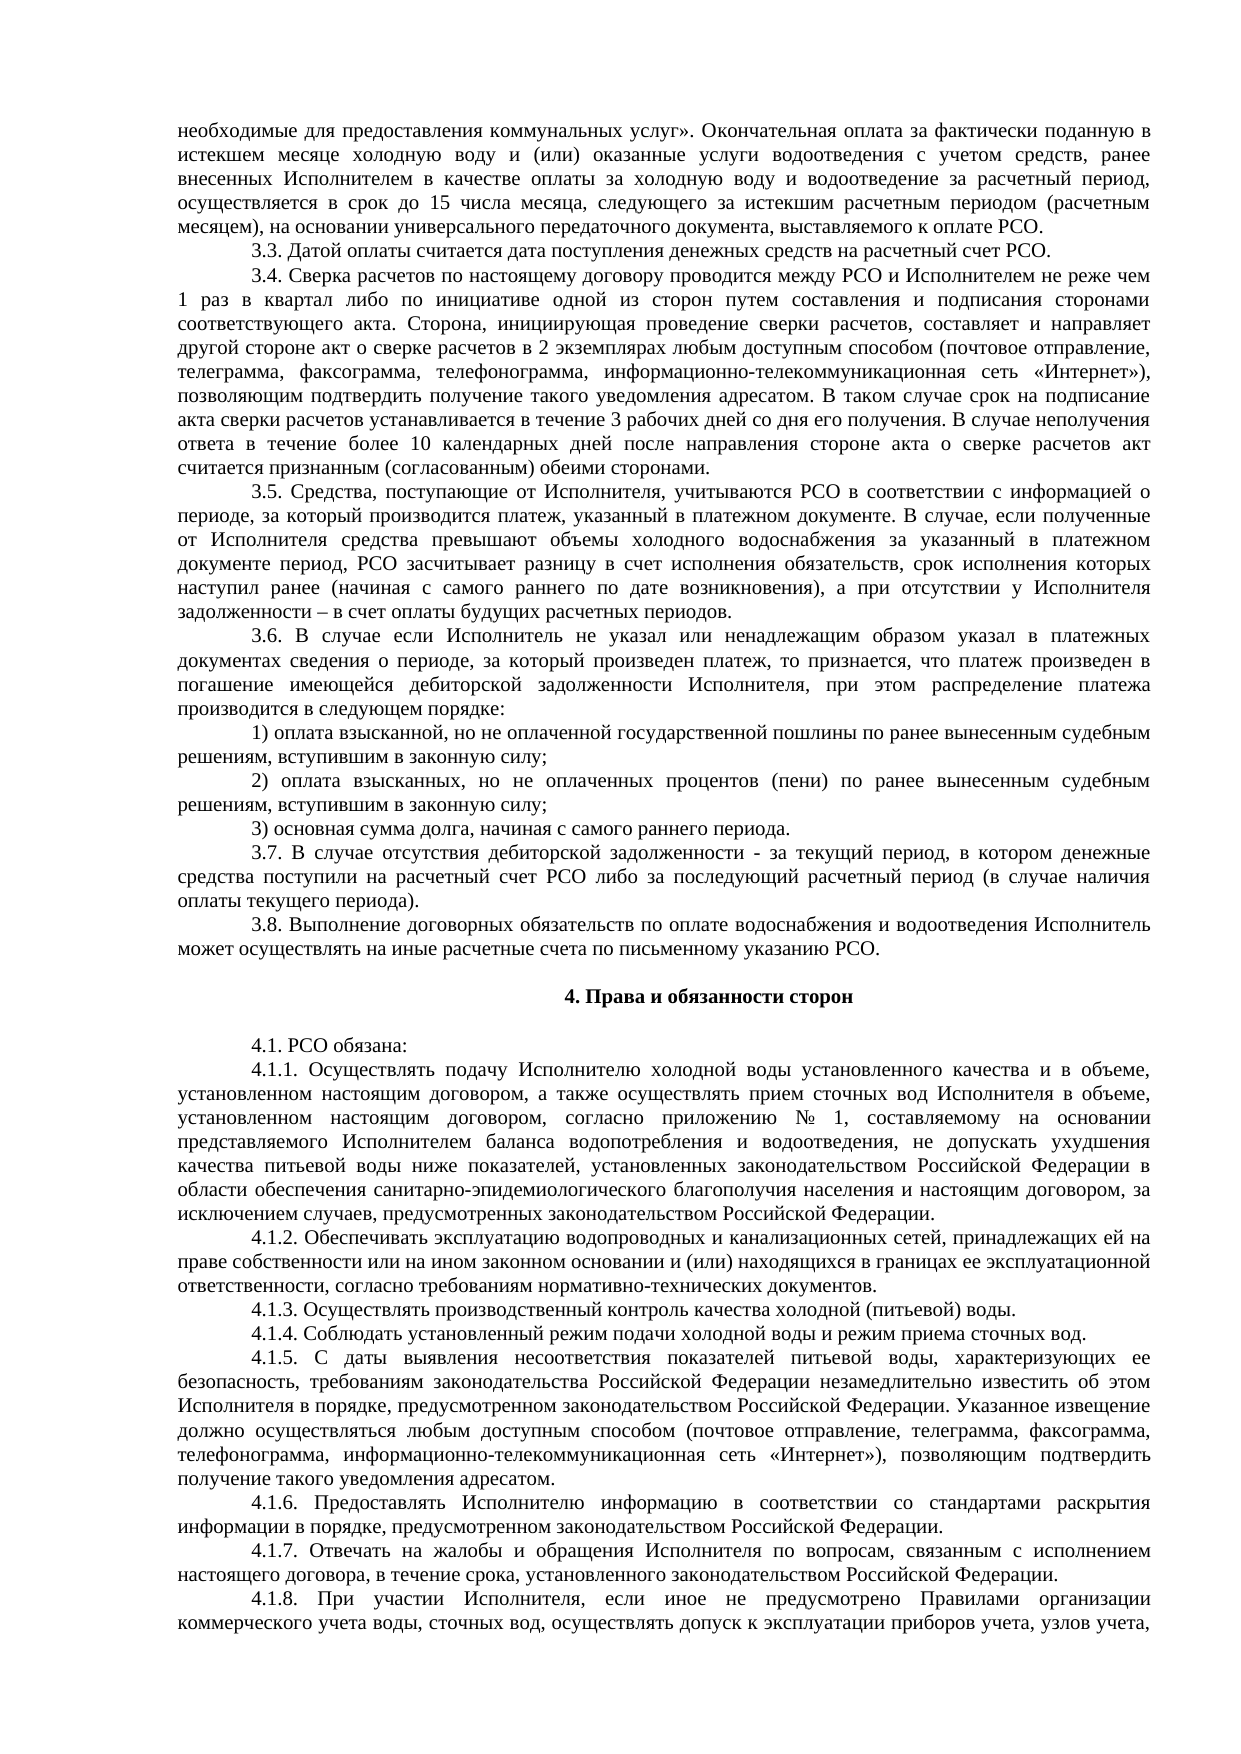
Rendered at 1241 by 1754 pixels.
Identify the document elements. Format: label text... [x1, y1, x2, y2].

text 3.6. В случае если Исполнитель не указал или ненадлежащим образом указал в платежных документах сведения о периоде, за который произведен платеж, то признается, что платеж произведен в погашение имеющейся дебиторской задолженности Исполнителя, при этом распределение платежа производится в следующем порядке: [177, 623, 1152, 720]
text 2) оплата взысканных, но не оплаченных процентов (пени) по ранее вынесенным судебным решениям, вступившим в законную силу; [177, 768, 1152, 816]
text 3.3. Датой оплаты считается дата поступления денежных средств на расчетный счет РСО. [177, 238, 1152, 262]
text 4.1. РСО обязана: [177, 1032, 1152, 1057]
text 1) оплата взысканной, но не оплаченной государственной пошлины по ранее вынесенным судебным решениям, вступившим в законную силу; [177, 720, 1152, 768]
text 3.4. Сверка расчетов по настоящему договору проводится между РСО и Исполнителем не реже чем 1 раз в квартал либо по инициативе одной из сторон путем составления и подписания сторонами соответствующего акта. Сторона, инициирующая проведение сверки расчетов, составляет и направляет другой стороне акт о сверке расчетов в 2 экземплярах любым доступным способом (почтовое отправление, телеграмма, факсограмма, телефонограмма, информационно-телекоммуникационная сеть «Интернет»), позволяющим подтвердить получение такого уведомления адресатом. В таком случае срок на подписание акта сверки расчетов устанавливается в течение 3 рабочих дней со дня его получения. В случае неполучения ответа в течение более 10 календарных дней после направления стороне акта о сверке расчетов акт считается признанным (согласованным) обеими сторонами. [177, 262, 1152, 479]
text 4.1.7. Отвечать на жалобы и обращения Исполнителя по вопросам, связанным с исполнением настоящего договора, в течение срока, установленного законодательством Российской Федерации. [177, 1538, 1152, 1586]
text 4.1.2. Обеспечивать эксплуатацию водопроводных и канализационных сетей, принадлежащих ей на праве собственности или на ином законном основании и (или) находящихся в границах ее эксплуатационной ответственности, согласно требованиям нормативно-технических документов. [177, 1225, 1152, 1297]
text 4.1.3. Осуществлять производственный контроль качества холодной (питьевой) воды. [177, 1297, 1152, 1321]
text 4.1.5. С даты выявления несоответствия показателей питьевой воды, характеризующих ее безопасность, требованиям законодательства Российской Федерации незамедлительно известить об этом Исполнителя в порядке, предусмотренном законодательством Российской Федерации. Указанное извещение должно осуществляться любым доступным способом (почтовое отправление, телеграмма, факсограмма, телефонограмма, информационно-телекоммуникационная сеть «Интернет»), позволяющим подтвердить получение такого уведомления адресатом. [177, 1345, 1152, 1490]
text 3) основная сумма долга, начиная с самого раннего периода. [177, 816, 1152, 840]
text 4.1.1. Осуществлять подачу Исполнителю холодной воды установленного качества и в объеме, установленном настоящим договором, а также осуществлять прием сточных вод Исполнителя в объеме, установленном настоящим договором, согласно приложению № 1, составляемому на основании представляемого Исполнителем баланса водопотребления и водоотведения, не допускать ухудшения качества питьевой воды ниже показателей, установленных законодательством Российской Федерации в области обеспечения санитарно-эпидемиологического благополучия населения и настоящим договором, за исключением случаев, предусмотренных законодательством Российской Федерации. [177, 1057, 1152, 1225]
text 3.5. Средства, поступающие от Исполнителя, учитываются РСО в соответствии с информацией о периоде, за который производится платеж, указанный в платежном документе. В случае, если полученные от Исполнителя средства превышают объемы холодного водоснабжения за указанный в платежном документе период, РСО засчитывает разницу в счет исполнения обязательств, срок исполнения которых наступил ранее (начиная с самого раннего по дате возникновения), а при отсутствии у Исполнителя задолженности – в счет оплаты будущих расчетных периодов. [177, 479, 1152, 623]
text 3.7. В случае отсутствия дебиторской задолженности - за текущий период, в котором денежные средства поступили на расчетный счет РСО либо за последующий расчетный период (в случае наличия оплаты текущего периода). [177, 840, 1152, 912]
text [177, 118, 1152, 238]
list 4. Права и обязанности сторон [266, 984, 1152, 1008]
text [177, 1586, 1152, 1634]
text 3.8. Выполнение договорных обязательств по оплате водоснабжения и водоотведения Исполнитель может осуществлять на иные расчетные счета по письменному указанию РСО. [177, 912, 1152, 960]
text 4.1.4. Соблюдать установленный режим подачи холодной воды и режим приема сточных вод. [177, 1321, 1152, 1345]
text 4.1.6. Предоставлять Исполнителю информацию в соответствии со стандартами раскрытия информации в порядке, предусмотренном законодательством Российской Федерации. [177, 1490, 1152, 1538]
